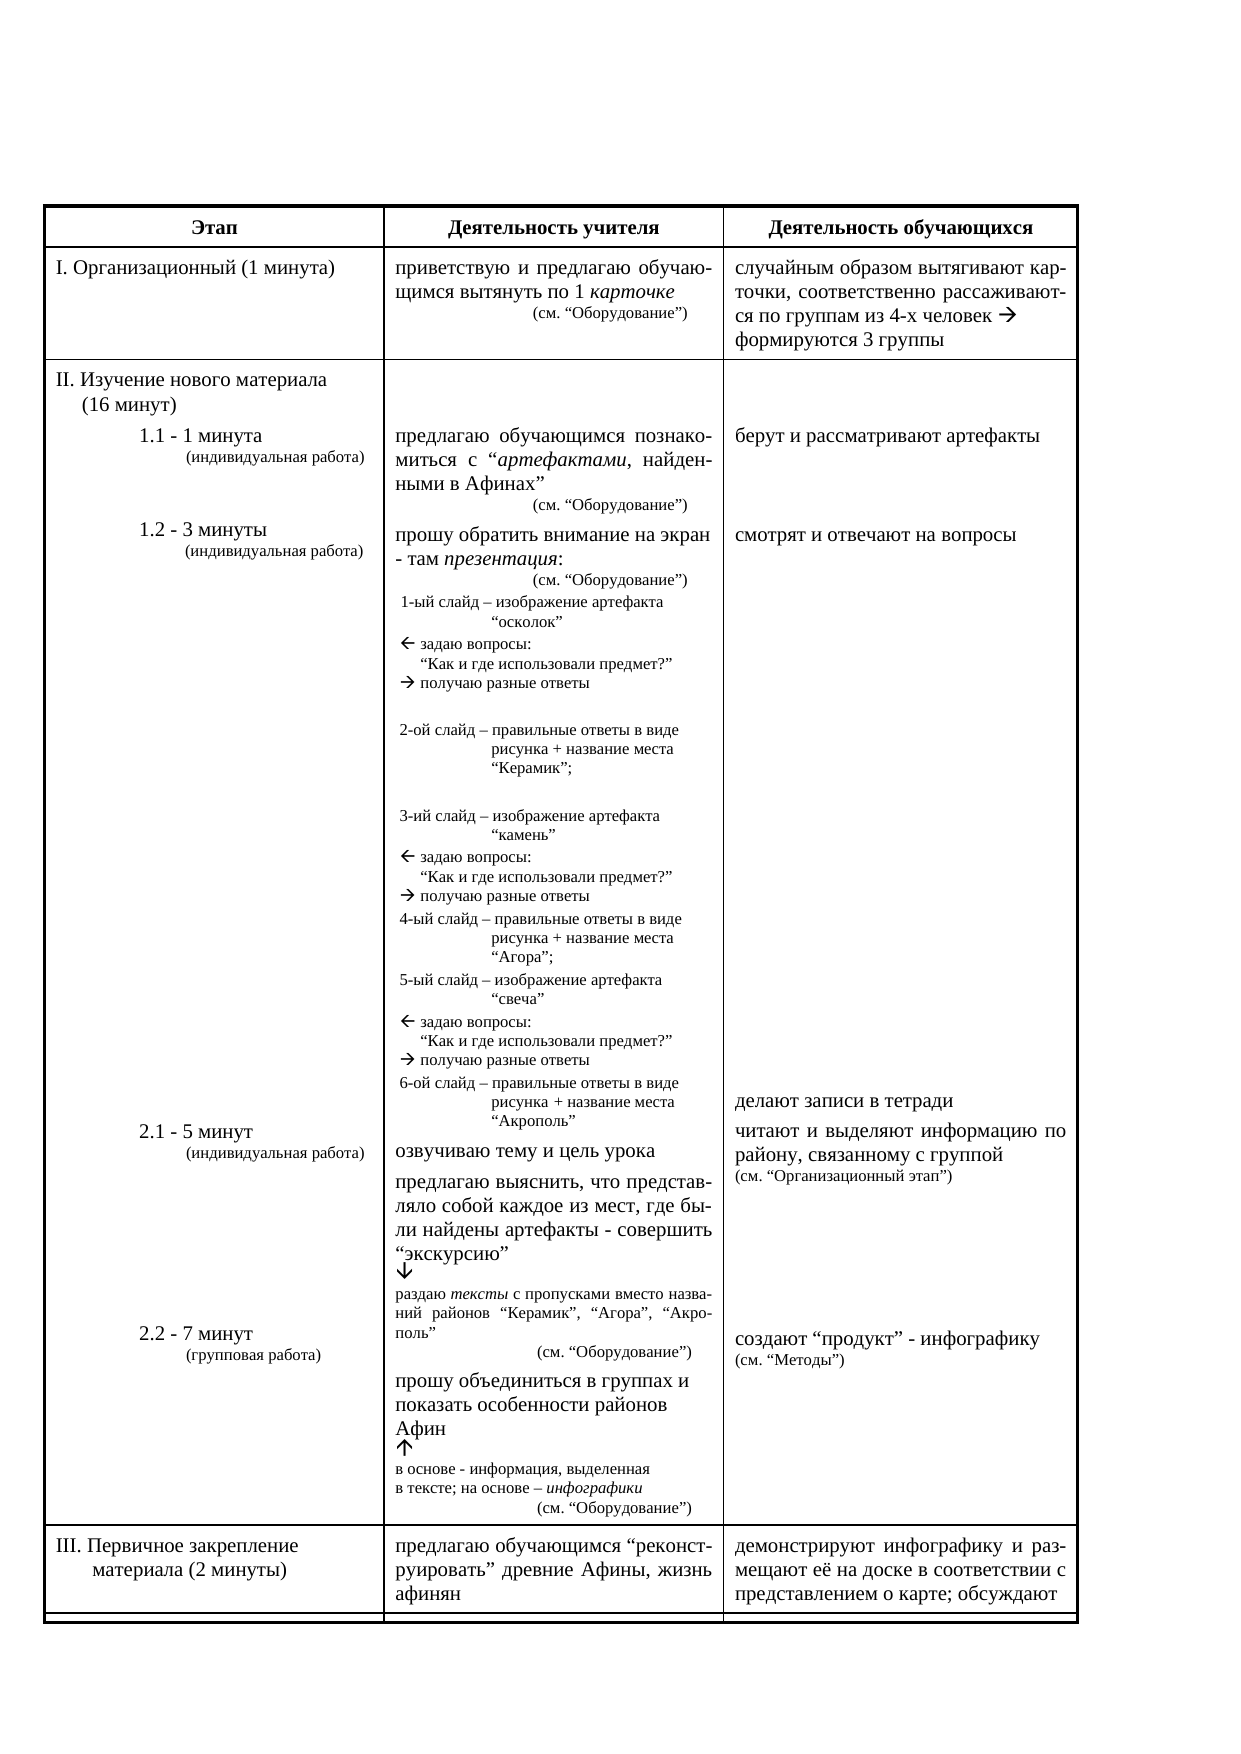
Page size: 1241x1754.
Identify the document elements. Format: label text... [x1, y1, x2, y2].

table_cell берут и рассматривают артефакты смотрят и отвечают на вопросы делают записи в тетради читают и выделяют информацию по району, связанному с группой (см. “Организационный этап”) создают “продукт” - инфографику (см. “Методы”) [724, 360, 1076, 1524]
table_cell I. Организационный (1 минута) [46, 248, 383, 358]
table_cell случайным образом вытягивают кар-точки, соответственно рассаживают-ся по группам из 4-х человек формируются 3 группы [724, 248, 1076, 358]
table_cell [724, 1614, 1076, 1621]
table_cell II. Изучение нового материала (16 минут) 1.1 - 1 минута (индивидуальная работа) 1.2 - 3 минуты (индивидуальная работа) 2.1 - 5 минут (индивидуальная работа) 2.2 - 7 минут (групповая работа) [46, 360, 383, 1524]
table_cell предлагаю обучающимся познако-миться с “артефактами, найден-ными в Афинах” (см. “Оборудование”) прошу обратить внимание на экран - там презентация: (см. “Оборудование”) 1-ый слайд – изображение артефакта “осколок” задаю вопросы: “Как и где использовали предмет?” получаю разные ответы 2-ой слайд – правильные ответы в виде рисунка + название места “Керамик”; 3-ий слайд – изображение артефакта “камень” задаю вопросы: “Как и где использовали предмет?” получаю разные ответы 4-ый слайд – правильные ответы в виде рисунка + название места “Агора”; 5-ый слайд – изображение артефакта “свеча” задаю вопросы: “Как и где использовали предмет?” получаю разные ответы 6-ой слайд – правильные ответы в виде рисунка + название места “Акрополь” озвучиваю тему и цель урока предлагаю выяснить, что представ-ляло собой каждое из мест, где бы-ли найдены артефакты - совершить “экскурсию” раздаю тексты с пропусками вместо назва-ний районов “Керамик”, “Агора”, “Акро-поль” (см. “Оборудование”) прошу объединиться в группах и показать особенности районов Афин в основе - информация, выделенная в тексте; на основе – инфографики (см. “Оборудование”) [385, 360, 723, 1524]
table_cell III. Первичное закрепление материала (2 минуты) [46, 1526, 383, 1612]
table_header Деятельность учителя [385, 208, 723, 246]
table_cell предлагаю обучающимся “реконст-руировать” древние Афины, жизнь афинян [385, 1526, 723, 1612]
table_cell демонстрируют инфографику и раз-мещают её на доске в соответствии с представлением о карте; обсуждают [724, 1526, 1076, 1612]
table_header Этап [46, 208, 383, 246]
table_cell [46, 1614, 383, 1621]
table_header Деятельность обучающихся [724, 208, 1076, 246]
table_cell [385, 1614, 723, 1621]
table_cell приветствую и предлагаю обучаю-щимся вытянуть по 1 карточке (см. “Оборудование”) [385, 248, 723, 358]
